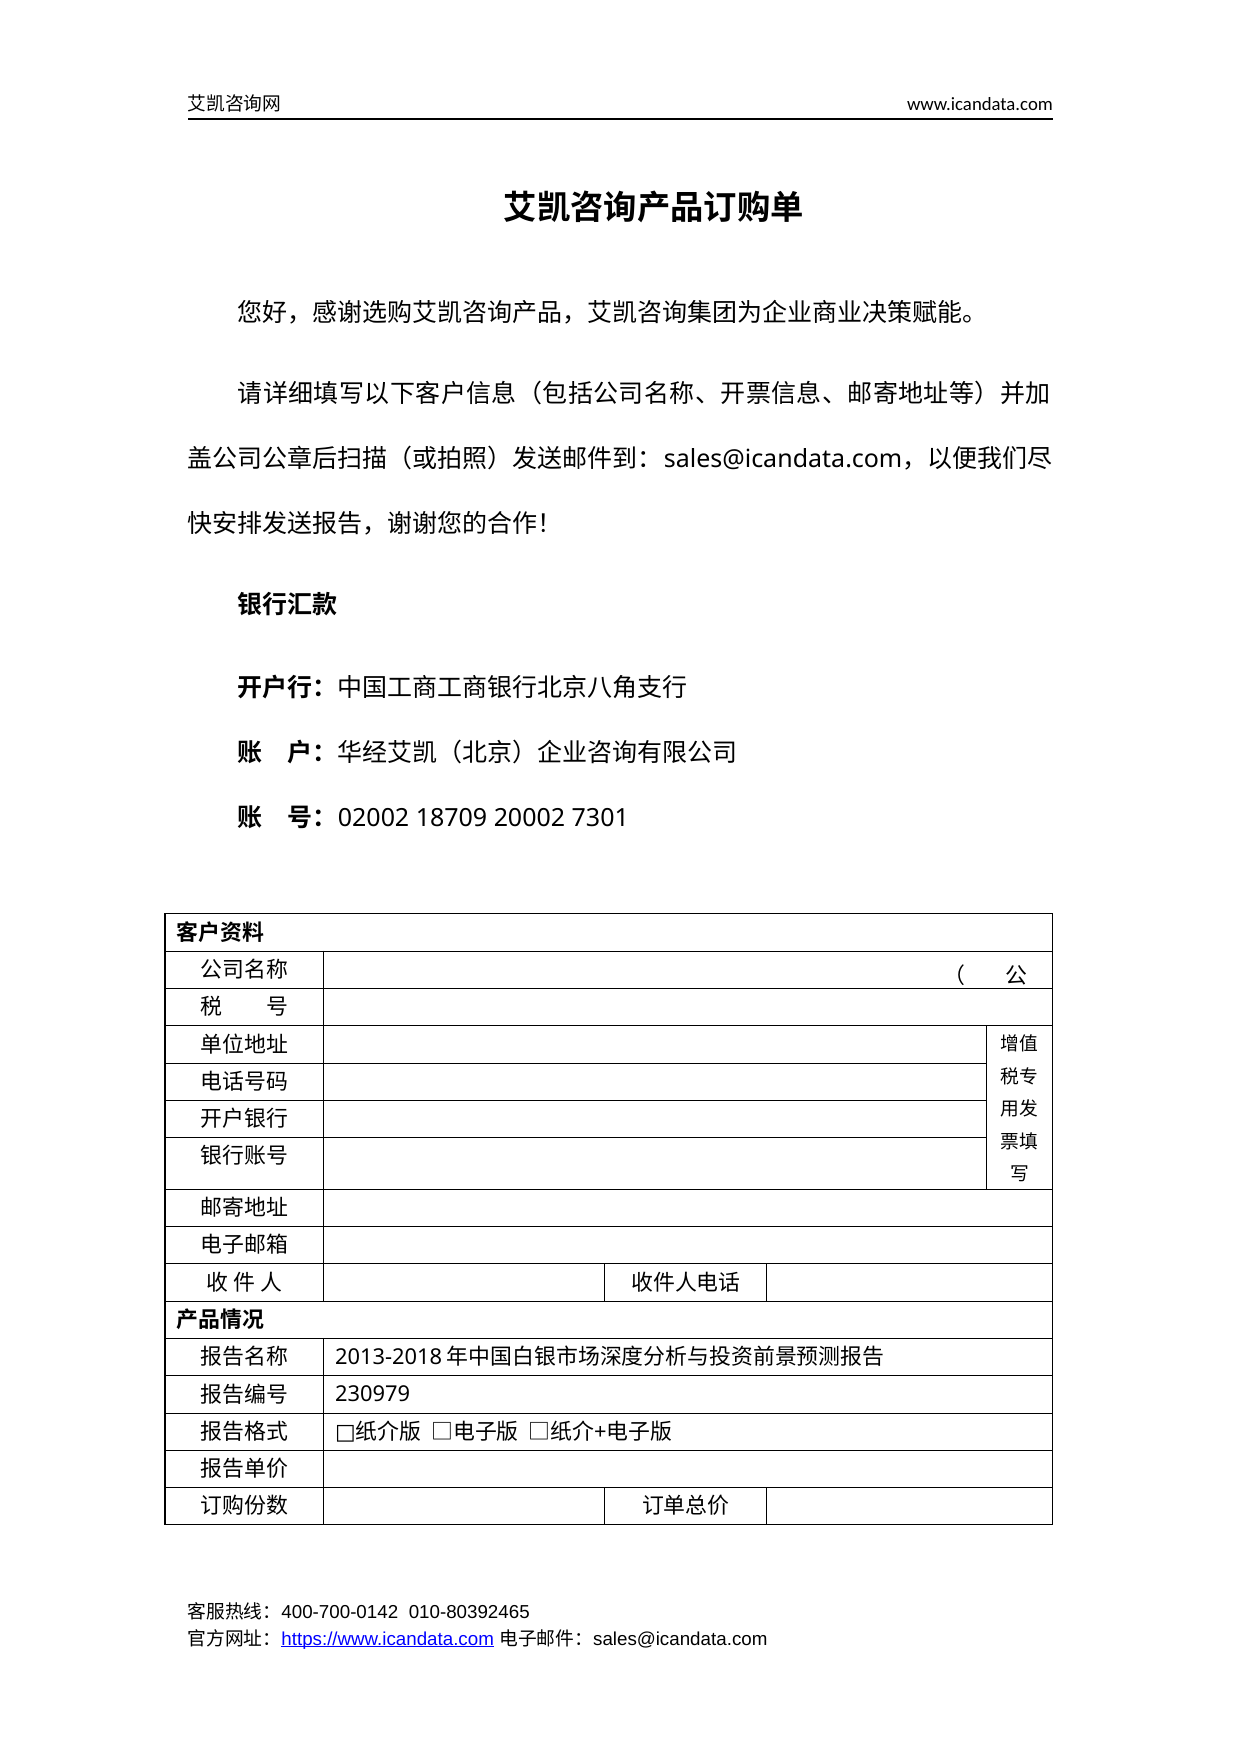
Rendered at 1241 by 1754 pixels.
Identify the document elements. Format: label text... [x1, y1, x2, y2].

table_cell 增值税专用发票填写 [987, 1026, 1052, 1189]
text 账 户：华经艾凯（北京）企业咨询有限公司 [187, 718, 1053, 783]
table_cell □纸介版 □电子版 □纸介+电子版 [324, 1414, 1052, 1450]
text 银行汇款 [187, 570, 1053, 635]
table_cell [324, 1190, 1052, 1226]
text 艾凯咨询产品订购单 [187, 172, 1053, 237]
table_cell [324, 1101, 986, 1137]
text 账 号：02002 18709 20002 7301 [187, 783, 1053, 848]
table_cell [324, 1026, 986, 1062]
table_cell 收 件 人 [166, 1264, 323, 1301]
text 您好，感谢选购艾凯咨询产品，艾凯咨询集团为企业商业决策赋能。 [187, 278, 1053, 343]
table_cell [767, 1488, 1052, 1524]
table_cell [324, 1138, 986, 1189]
table_cell 税 号 [166, 989, 323, 1025]
table_cell 收件人电话 [605, 1264, 766, 1301]
table_cell 订购份数 [166, 1488, 323, 1524]
text 开户行：中国工商工商银行北京八角支行 [187, 653, 1053, 718]
table_cell 银行账号 [166, 1138, 323, 1189]
table_cell 电子邮箱 [166, 1227, 323, 1263]
table_cell 报告名称 [166, 1339, 323, 1375]
table_cell [324, 952, 1052, 988]
table_cell [324, 1064, 986, 1100]
table_cell 电话号码 [166, 1064, 323, 1100]
table_cell [324, 1227, 1052, 1263]
table_header 客户资料 [166, 914, 1052, 951]
table_cell 订单总价 [605, 1488, 766, 1524]
table_cell 公司名称 [166, 952, 323, 988]
table_cell 报告格式 [166, 1414, 323, 1450]
table_cell 产品情况 [166, 1302, 1052, 1338]
table_cell [324, 989, 1052, 1025]
table_cell 单位地址 [166, 1026, 323, 1062]
table_cell 开户银行 [166, 1101, 323, 1137]
table_cell 邮寄地址 [166, 1190, 323, 1226]
table_cell 报告单价 [166, 1451, 323, 1487]
table_cell 报告编号 [166, 1376, 323, 1412]
table_cell 230979 [324, 1376, 1052, 1412]
table_cell [324, 1488, 604, 1524]
table_cell [324, 1451, 1052, 1487]
table_cell [324, 1264, 604, 1301]
text 请详细填写以下客户信息（包括公司名称、开票信息、邮寄地址等）并加盖公司公章后扫描（或拍照）发送邮件到：sales@icandata.com，以便我们尽快安排发送报告，谢谢您的合作！ [187, 359, 1053, 554]
table_cell [767, 1264, 1052, 1301]
table_cell 2013-2018年中国白银市场深度分析与投资前景预测报告 [324, 1339, 1052, 1375]
